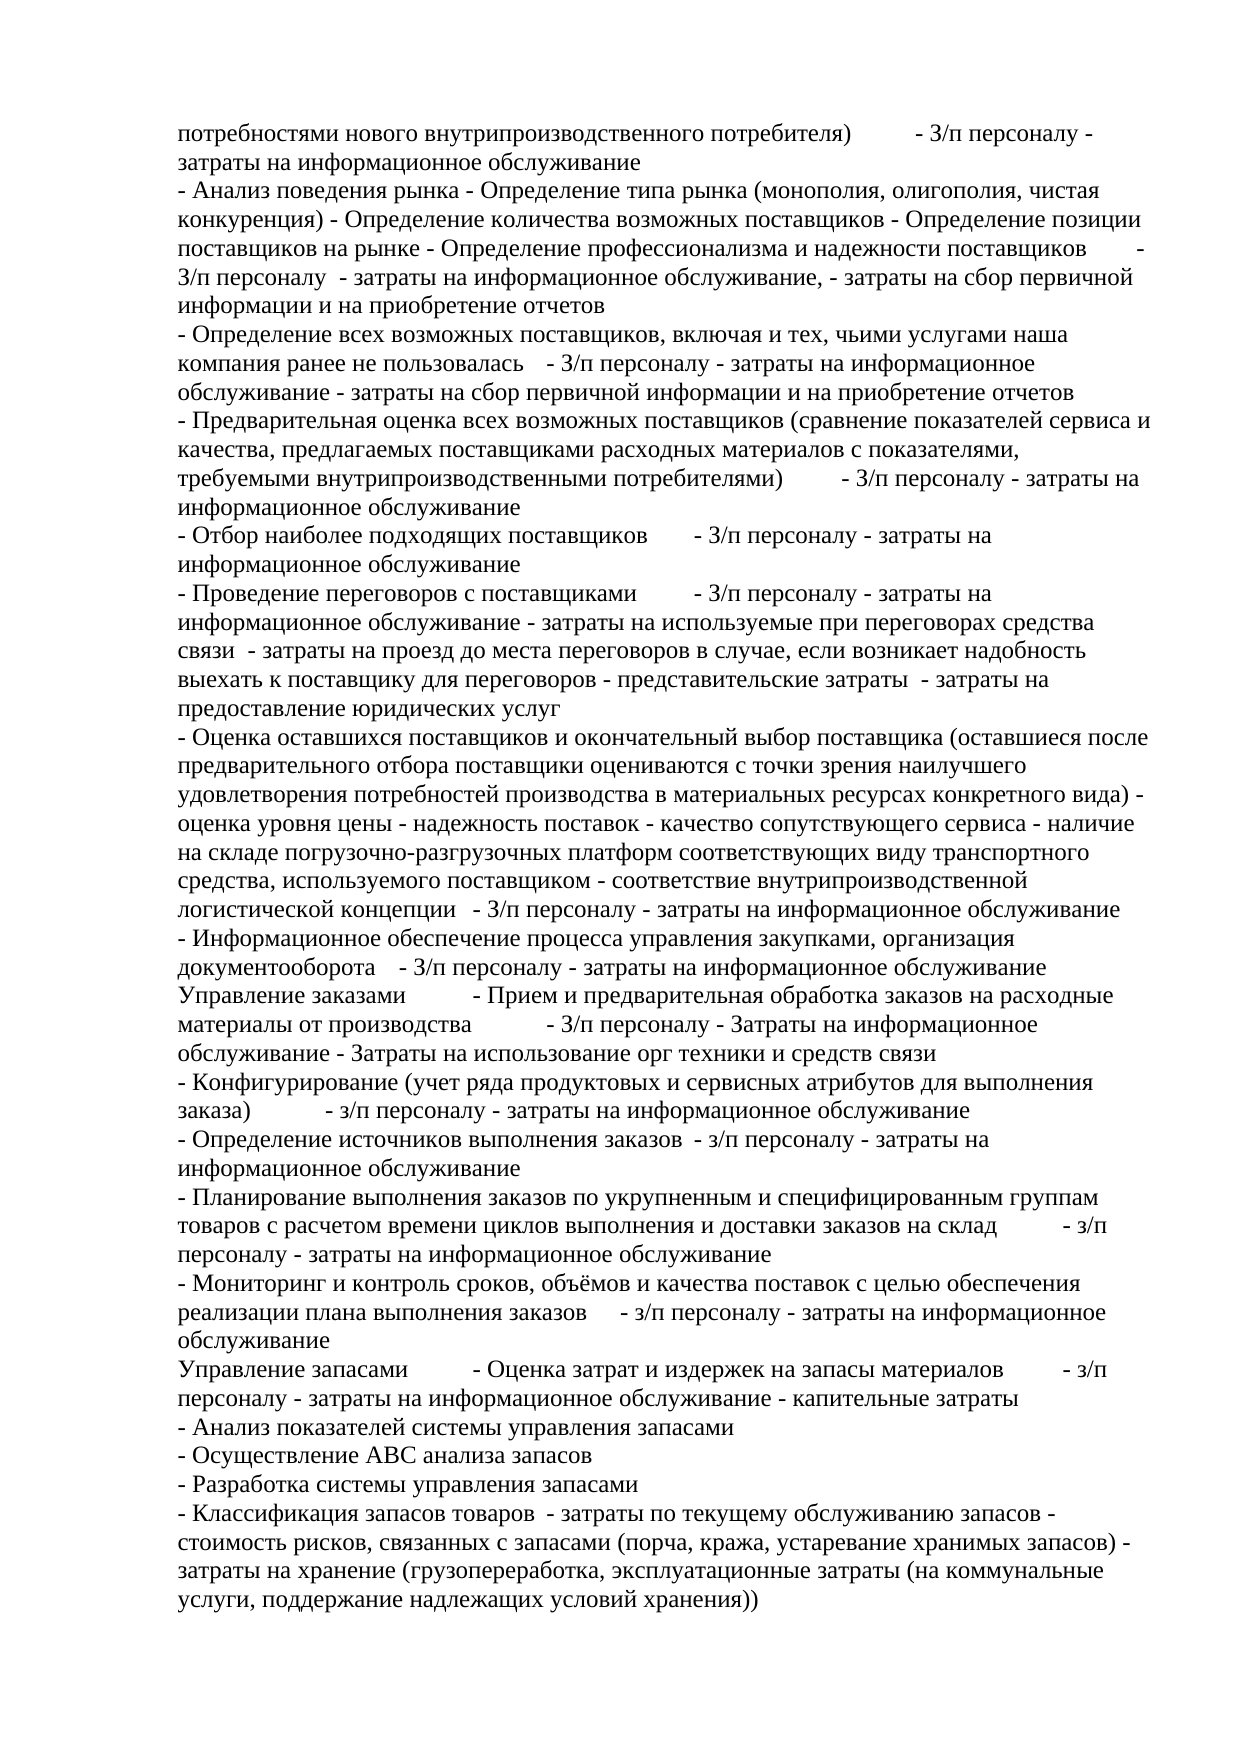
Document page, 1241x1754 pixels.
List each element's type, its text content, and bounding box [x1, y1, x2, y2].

text - Проведение переговоров с поставщиками - З/п персоналу - затраты на информационное обслуживание - затраты на используемые при переговорах средства связи - затраты на проезд до места переговоров в случае, если возникает надобность выехать к поставщику для переговоров - представительские затраты - затраты на предоставление юридических услуг [177, 578, 1152, 722]
text - Осуществление АВС анализа запасов [177, 1441, 1152, 1469]
text Управление запасами - Оценка затрат и издержек на запасы материалов - з/п персоналу - затраты на информационное обслуживание - капительные затраты [177, 1354, 1152, 1412]
text - Планирование выполнения заказов по укрупненным и специфицированным группам товаров с расчетом времени циклов выполнения и доставки заказов на склад - з/п персоналу - затраты на информационное обслуживание [177, 1182, 1152, 1268]
text - Разработка системы управления запасами [177, 1469, 1152, 1498]
text - Отбор наиболее подходящих поставщиков - З/п персоналу - затраты на информационное обслуживание [177, 521, 1152, 578]
text - Определение источников выполнения заказов - з/п персоналу - затраты на информационное обслуживание [177, 1124, 1152, 1182]
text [177, 118, 1152, 176]
text - Анализ показателей системы управления запасами [177, 1412, 1152, 1441]
text - Анализ поведения рынка - Определение типа рынка (монополия, олигополия, чистая конкуренция) - Определение количества возможных поставщиков - Определение позиции поставщиков на рынке - Определение профессионализма и надежности поставщиков - З/п персоналу - затраты на информационное обслуживание, - затраты на сбор первичной информации и на приобретение отчетов [177, 176, 1152, 319]
text - Информационное обеспечение процесса управления закупками, организация документооборота - З/п персоналу - затраты на информационное обслуживание [177, 923, 1152, 981]
text - Предварительная оценка всех возможных поставщиков (сравнение показателей сервиса и качества, предлагаемых поставщиками расходных материалов с показателями, требуемыми внутрипроизводственными потребителями) - З/п персоналу - затраты на информационное обслуживание [177, 406, 1152, 521]
text - Мониторинг и контроль сроков, объёмов и качества поставок с целью обеспечения реализации плана выполнения заказов - з/п персоналу - затраты на информационное обслуживание [177, 1268, 1152, 1354]
text - Оценка оставшихся поставщиков и окончательный выбор поставщика (оставшиеся после предварительного отбора поставщики оцениваются с точки зрения наилучшего удовлетворения потребностей производства в материальных ресурсах конкретного вида) - оценка уровня цены - надежность поставок - качество сопутствующего сервиса - наличие на складе погрузочно-разгрузочных платформ соответствующих виду транспортного средства, используемого поставщиком - соответствие внутрипроизводственной логистической концепции - З/п персоналу - затраты на информационное обслуживание [177, 722, 1152, 923]
text - Определение всех возможных поставщиков, включая и тех, чьими услугами наша компания ранее не пользовалась - З/п персоналу - затраты на информационное обслуживание - затраты на сбор первичной информации и на приобретение отчетов [177, 319, 1152, 406]
text - Конфигурирование (учет ряда продуктовых и сервисных атрибутов для выполнения заказа) - з/п персоналу - затраты на информационное обслуживание [177, 1067, 1152, 1124]
text - Классификация запасов товаров - затраты по текущему обслуживанию запасов - стоимость рисков, связанных с запасами (порча, кража, устаревание хранимых запасов) - затраты на хранение (грузопереработка, эксплуатационные затраты (на коммунальные услуги, поддержание надлежащих условий хранения)) [177, 1498, 1152, 1613]
text Управление заказами - Прием и предварительная обработка заказов на расходные материалы от производства - З/п персоналу - Затраты на информационное обслуживание - Затраты на использование орг техники и средств связи [177, 981, 1152, 1067]
